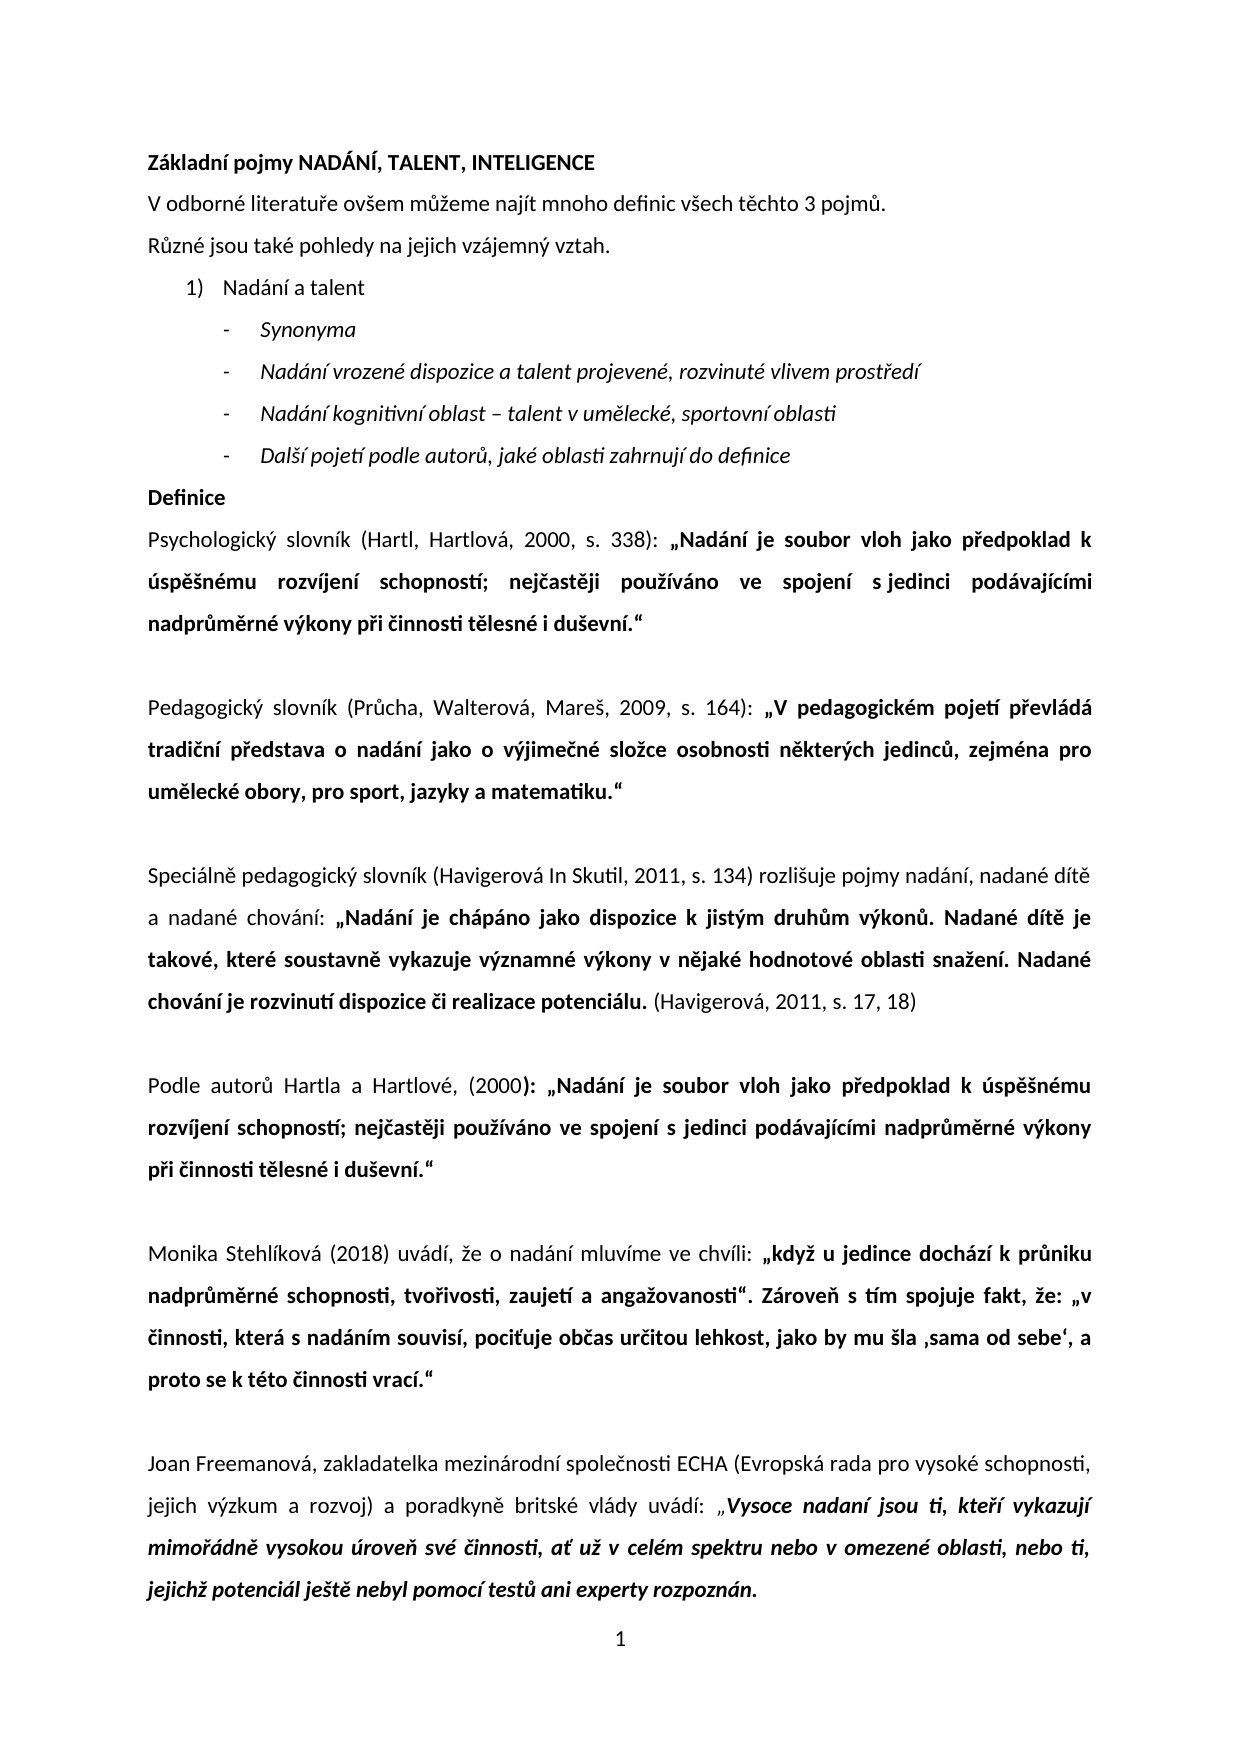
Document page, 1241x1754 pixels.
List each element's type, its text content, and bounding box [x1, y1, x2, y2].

text V odborné literatuře ovšem můžeme najít mnoho definic všech těchto 3 pojmů. [148, 189, 1093, 218]
text Různé jsou také pohledy na jejich vzájemný vztah. [148, 232, 1093, 259]
list Další pojetí podle autorů, jaké oblasti zahrnují do definice [223, 441, 1093, 469]
text Joan Freemanová, zakladatelka mezinárodní společnosti ECHA (Evropská rada pro vysoké schopnosti, jejich výzkum a rozvoj) a poradkyně britské vlády uvádí: „Vysoce nadaní jsou ti, kteří vykazují mimořádně vysokou úroveň své činnosti, ať už v celém spektru nebo v omezené oblasti, nebo ti, jejichž potenciál ještě nebyl pomocí testů ani experty rozpoznán. [148, 1449, 1093, 1603]
text Psychologický slovník (Hartl, Hartlová, 2000, s. 338): „Nadání je soubor vloh jako předpoklad k úspěšnému rozvíjení schopností; nejčastěji používáno ve spojení s jedinci podávajícími nadprůměrné výkony při činnosti tělesné i duševní.“ [148, 525, 1093, 637]
text Speciálně pedagogický slovník (Havigerová In Skutil, 2011, s. 134) rozlišuje pojmy nadání, nadané dítě a nadané chování: „Nadání je chápáno jako dispozice k jistým druhům výkonů. Nadané dítě je takové, které soustavně vykazuje významné výkony v nějaké hodnotové oblasti snažení. Nadané chování je rozvinutí dispozice či realizace potenciálu. (Havigerová, 2011, s. 17, 18) [148, 861, 1093, 1015]
list Nadání a talent [185, 273, 1093, 302]
text Základní pojmy NADÁNÍ, TALENT, INTELIGENCE [148, 148, 1093, 176]
text Definice [148, 483, 1093, 511]
list Nadání kognitivní oblast – talent v umělecké, sportovní oblasti [223, 399, 1093, 427]
text Pedagogický slovník (Průcha, Walterová, Mareš, 2009, s. 164): „V pedagogickém pojetí převládá tradiční představa o nadání jako o výjimečné složce osobnosti některých jedinců, zejména pro umělecké obory, pro sport, jazyky a matematiku.“ [148, 693, 1093, 805]
text Podle autorů Hartla a Hartlové, (2000): „Nadání je soubor vloh jako předpoklad k úspěšnému rozvíjení schopností; nejčastěji používáno ve spojení s jedinci podávajícími nadprůměrné výkony při činnosti tělesné i duševní.“ [148, 1071, 1093, 1183]
list Synonyma [223, 316, 1093, 343]
text Monika Stehlíková (2018) uvádí, že o nadání mluvíme ve chvíli: „když u jedince dochází k průniku nadprůměrné schopnosti, tvořivosti, zaujetí a angažovanosti“. Zároveň s tím spojuje fakt, že: „v činnosti, která s nadáním souvisí, pociťuje občas určitou lehkost, jako by mu šla ‚sama od sebe‘, a proto se k této činnosti vrací.“ [148, 1239, 1093, 1393]
list Nadání vrozené dispozice a talent projevené, rozvinuté vlivem prostředí [223, 357, 1093, 386]
